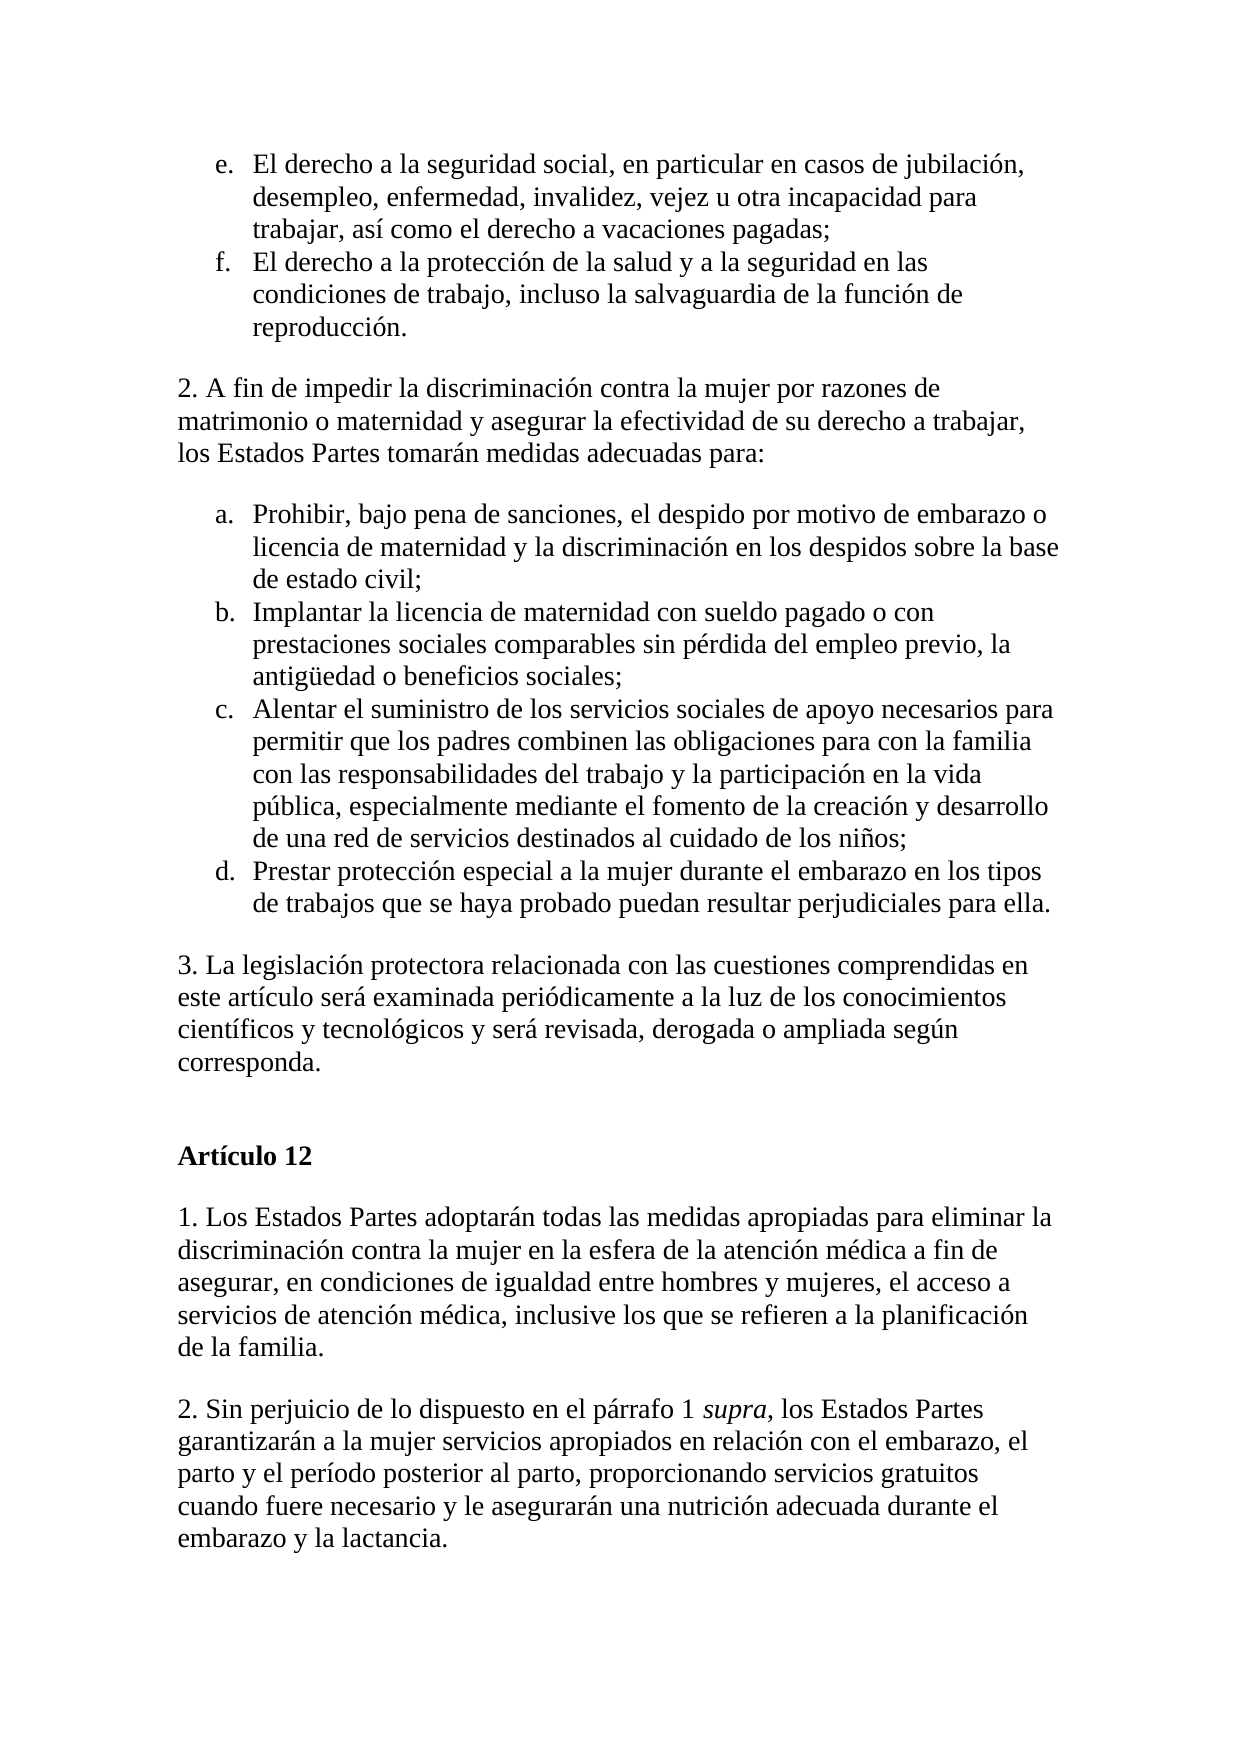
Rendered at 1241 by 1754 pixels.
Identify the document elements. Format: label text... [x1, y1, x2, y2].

list Prestar protección especial a la mujer durante el embarazo en los tipos de trabajos que se haya probado puedan resultar perjudiciales para ella. [215, 854, 1063, 919]
text 3. La legislación protectora relacionada con las cuestiones comprendidas en este artículo será examinada periódicamente a la luz de los conocimientos científicos y tecnológicos y será revisada, derogada o ampliada según corresponda. [177, 948, 1063, 1077]
text 1. Los Estados Partes adoptarán todas las medidas apropiadas para eliminar la discriminación contra la mujer en la esfera de la atención médica a fin de asegurar, en condiciones de igualdad entre hombres y mujeres, el acceso a servicios de atención médica, inclusive los que se refieren a la planificación de la familia. [177, 1201, 1063, 1362]
text Artículo 12 [177, 1107, 1063, 1171]
text 2. A fin de impedir la discriminación contra la mujer por razones de matrimonio o maternidad y asegurar la efectividad de su derecho a trabajar, los Estados Partes tomarán medidas adecuadas para: [177, 371, 1063, 468]
text 2. Sin perjuicio de lo dispuesto en el párrafo 1 supra, los Estados Partes garantizarán a la mujer servicios apropiados en relación con el embarazo, el parto y el período posterior al parto, proporcionando servicios gratuitos cuando fuere necesario y le asegurarán una nutrición adecuada durante el embarazo y la lactancia. [177, 1392, 1063, 1554]
list Implantar la licencia de maternidad con sueldo pagado o con prestaciones sociales comparables sin pérdida del empleo previo, la antigüedad o beneficios sociales; [215, 595, 1063, 692]
list Prohibir, bajo pena de sanciones, el despido por motivo de embarazo o licencia de maternidad y la discriminación en los despidos sobre la base de estado civil; [215, 497, 1063, 595]
list El derecho a la seguridad social, en particular en casos de jubilación, desempleo, enfermedad, invalidez, vejez u otra incapacidad para trabajar, así como el derecho a vacaciones pagadas; [215, 148, 1063, 245]
list El derecho a la protección de la salud y a la seguridad en las condiciones de trabajo, incluso la salvaguardia de la función de reproducción. [215, 245, 1063, 342]
list Alentar el suministro de los servicios sociales de apoyo necesarios para permitir que los padres combinen las obligaciones para con la familia con las responsabilidades del trabajo y la participación en la vida pública, especialmente mediante el fomento de la creación y desarrollo de una red de servicios destinados al cuidado de los niños; [215, 692, 1063, 854]
